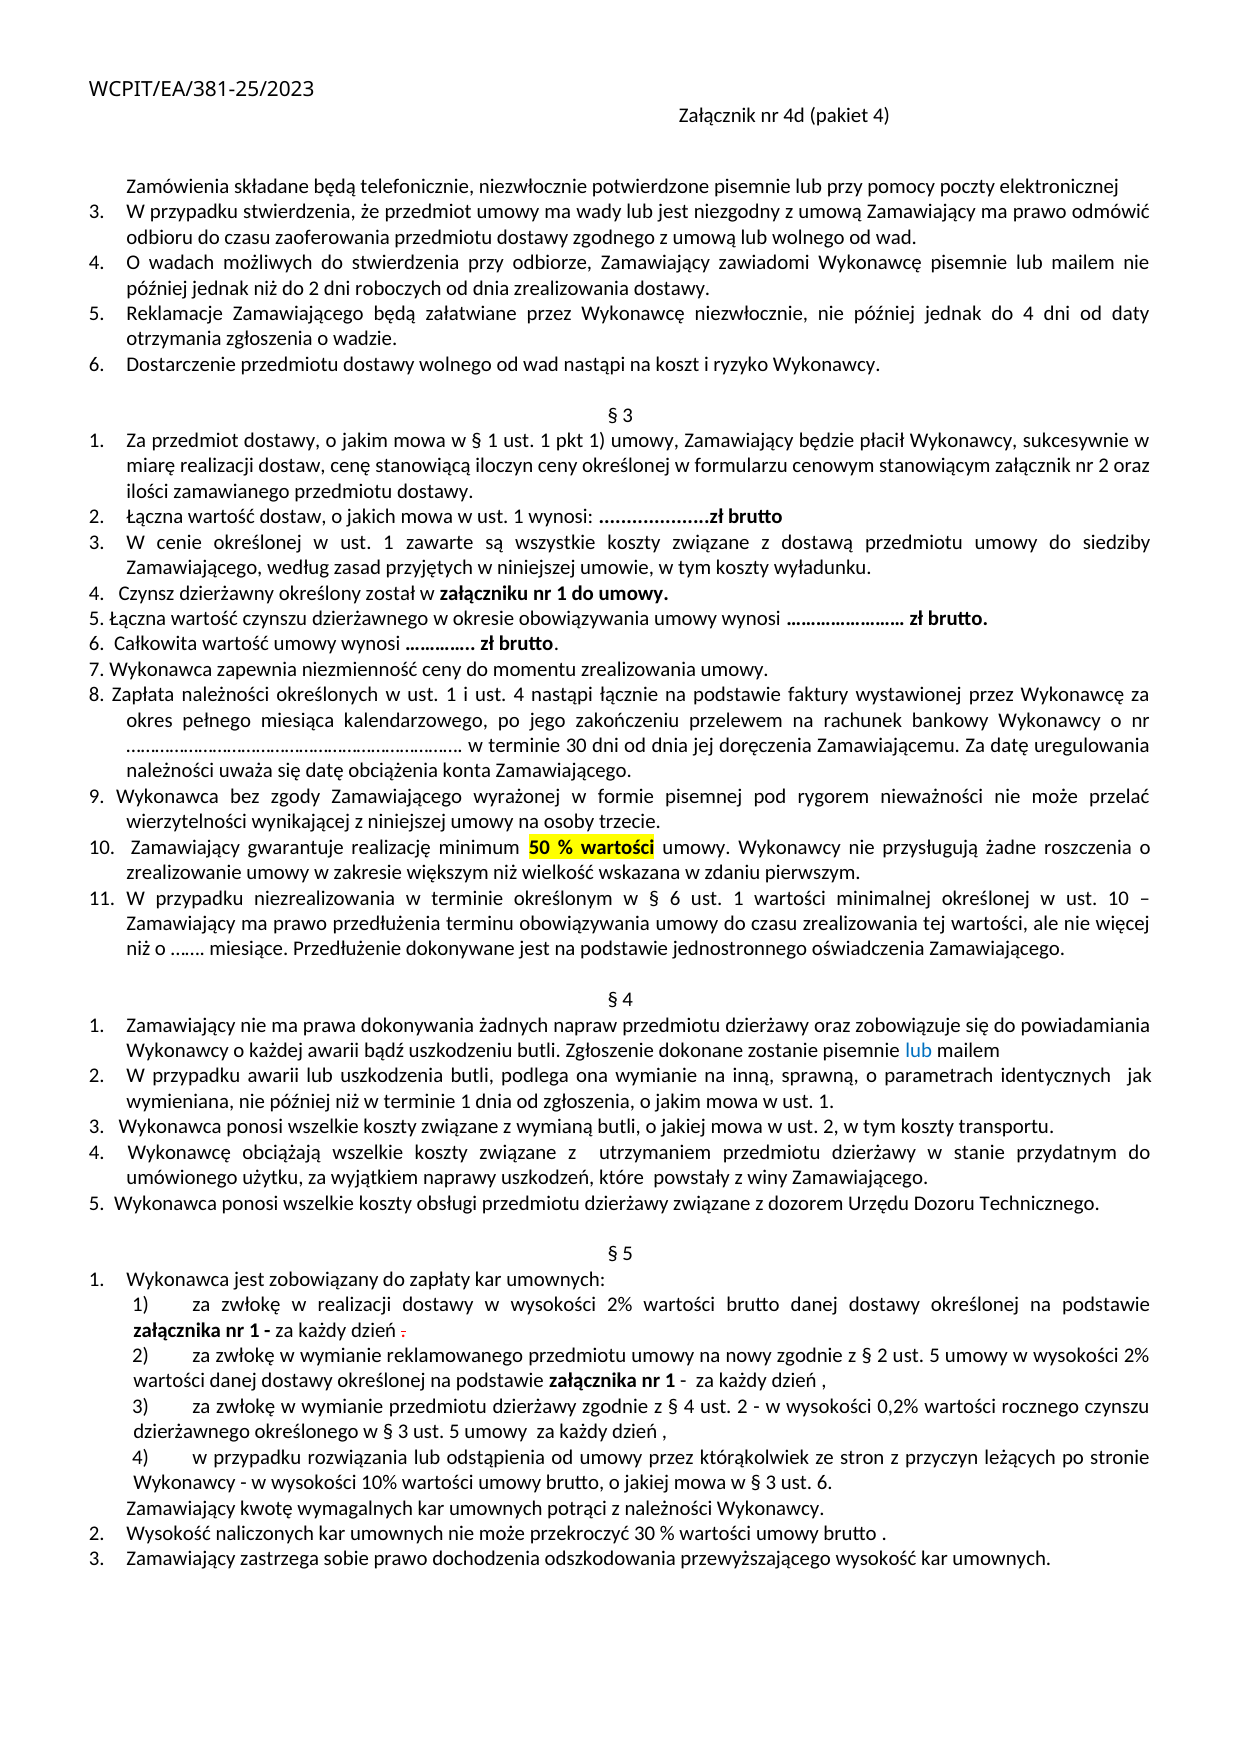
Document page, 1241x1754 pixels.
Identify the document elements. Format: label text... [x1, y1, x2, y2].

text Zamawiający kwotę wymagalnych kar umownych potrąci z należności Wykonawcy. [89, 1495, 1152, 1520]
text 9. Wykonawca bez zgody Zamawiającego wyrażonej w formie pisemnej pod rygorem nieważności nie może przelać wierzytelności wynikającej z niniejszej umowy na osoby trzecie. [89, 783, 1152, 834]
list Zamawiający zastrzega sobie prawo dochodzenia odszkodowania przewyższającego wysokość kar umownych. [89, 1546, 1152, 1571]
list Reklamacje Zamawiającego będą załatwiane przez Wykonawcę niezwłocznie, nie później jednak do 4 dni od daty otrzymania zgłoszenia o wadzie. [89, 300, 1152, 351]
list Łączna wartość dostaw, o jakich mowa w ust. 1 wynosi: ....................zł brutto [89, 503, 1152, 529]
text 4. Wykonawcę obciążają wszelkie koszty związane z utrzymaniem przedmiotu dzierżawy w stanie przydatnym do umówionego użytku, za wyjątkiem naprawy uszkodzeń, które powstały z winy Zamawiającego. [89, 1139, 1152, 1190]
text 10. Zamawiający gwarantuje realizację minimum 50 % wartości umowy. Wykonawcy nie przysługują żadne roszczenia o zrealizowanie umowy w zakresie większym niż wielkość wskazana w zdaniu pierwszym. [89, 834, 1152, 885]
text 7. Wykonawca zapewnia niezmienność ceny do momentu zrealizowania umowy. [89, 656, 1152, 681]
list W przypadku awarii lub uszkodzenia butli, podlega ona wymianie na inną, sprawną, o parametrach identycznych jak wymieniana, nie później niż w terminie 1 dnia od zgłoszenia, o jakim mowa w ust. 1. [89, 1063, 1152, 1113]
text § 4 [89, 986, 1152, 1012]
list Wysokość naliczonych kar umownych nie może przekroczyć 30 % wartości umowy brutto . [89, 1520, 1152, 1546]
text § 3 [89, 402, 1152, 427]
text § 5 [89, 1241, 1152, 1266]
text 5. Łączna wartość czynszu dzierżawnego w okresie obowiązywania umowy wynosi …………………… zł brutto. [89, 605, 1152, 631]
text 3. Wykonawca ponosi wszelkie koszty związane z wymianą butli, o jakiej mowa w ust. 2, w tym koszty transportu. [89, 1113, 1152, 1139]
list Zamawiający nie ma prawa dokonywania żadnych napraw przedmiotu dzierżawy oraz zobowiązuje się do powiadamiania Wykonawcy o każdej awarii bądź uszkodzeniu butli. Zgłoszenie dokonane zostanie pisemnie lub mailem [89, 1012, 1152, 1063]
text 8. Zapłata należności określonych w ust. 1 i ust. 4 nastąpi łącznie na podstawie faktury wystawionej przez Wykonawcę za okres pełnego miesiąca kalendarzowego, po jego zakończeniu przelewem na rachunek bankowy Wykonawcy o nr ……………………………………………………………. w terminie 30 dni od dnia jej doręczenia Zamawiającemu. Za datę uregulowania należności uważa się datę obciążenia konta Zamawiającego. [89, 681, 1152, 783]
list za zwłokę w wymianie przedmiotu dzierżawy zgodnie z § 4 ust. 2 - w wysokości 0,2% wartości rocznego czynszu dzierżawnego określonego w § 3 ust. 5 umowy za każdy dzień , [132, 1393, 1152, 1444]
text Zamówienia składane będą telefonicznie, niezwłocznie potwierdzone pisemnie lub przy pomocy poczty elektronicznej [126, 173, 1152, 198]
list W cenie określonej w ust. 1 zawarte są wszystkie koszty związane z dostawą przedmiotu umowy do siedziby Zamawiającego, według zasad przyjętych w niniejszej umowie, w tym koszty wyładunku. [89, 529, 1152, 580]
text 6. Całkowita wartość umowy wynosi ………….. zł brutto. [89, 631, 1152, 656]
list Za przedmiot dostawy, o jakim mowa w § 1 ust. 1 pkt 1) umowy, Zamawiający będzie płacił Wykonawcy, sukcesywnie w miarę realizacji dostaw, cenę stanowiącą iloczyn ceny określonej w formularzu cenowym stanowiącym załącznik nr 2 oraz ilości zamawianego przedmiotu dostawy. [89, 427, 1152, 503]
list O wadach możliwych do stwierdzenia przy odbiorze, Zamawiający zawiadomi Wykonawcę pisemnie lub mailem nie później jednak niż do 2 dni roboczych od dnia zrealizowania dostawy. [89, 249, 1152, 300]
list W przypadku stwierdzenia, że przedmiot umowy ma wady lub jest niezgodny z umową Zamawiający ma prawo odmówić odbioru do czasu zaoferowania przedmiotu dostawy zgodnego z umową lub wolnego od wad. [89, 198, 1152, 249]
list Wykonawca jest zobowiązany do zapłaty kar umownych: [89, 1266, 1152, 1291]
list w przypadku rozwiązania lub odstąpienia od umowy przez którąkolwiek ze stron z przyczyn leżących po stronie Wykonawcy - w wysokości 10% wartości umowy brutto, o jakiej mowa w § 3 ust. 6. [132, 1444, 1152, 1495]
list za zwłokę w wymianie reklamowanego przedmiotu umowy na nowy zgodnie z § 2 ust. 5 umowy w wysokości 2% wartości danej dostawy określonej na podstawie załącznika nr 1 - za każdy dzień , [132, 1342, 1152, 1393]
list Czynsz dzierżawny określony został w załączniku nr 1 do umowy. [89, 580, 1152, 605]
text 5. Wykonawca ponosi wszelkie koszty obsługi przedmiotu dzierżawy związane z dozorem Urzędu Dozoru Technicznego. [89, 1190, 1152, 1215]
list za zwłokę w realizacji dostawy w wysokości 2% wartości brutto danej dostawy określonej na podstawie załącznika nr 1 - za każdy dzień . [132, 1291, 1152, 1342]
list Dostarczenie przedmiotu dostawy wolnego od wad nastąpi na koszt i ryzyko Wykonawcy. [89, 351, 1152, 376]
text 11. W przypadku niezrealizowania w terminie określonym w § 6 ust. 1 wartości minimalnej określonej w ust. 10 – Zamawiający ma prawo przedłużenia terminu obowiązywania umowy do czasu zrealizowania tej wartości, ale nie więcej niż o ……. miesiące. Przedłużenie dokonywane jest na podstawie jednostronnego oświadczenia Zamawiającego. [89, 885, 1152, 961]
